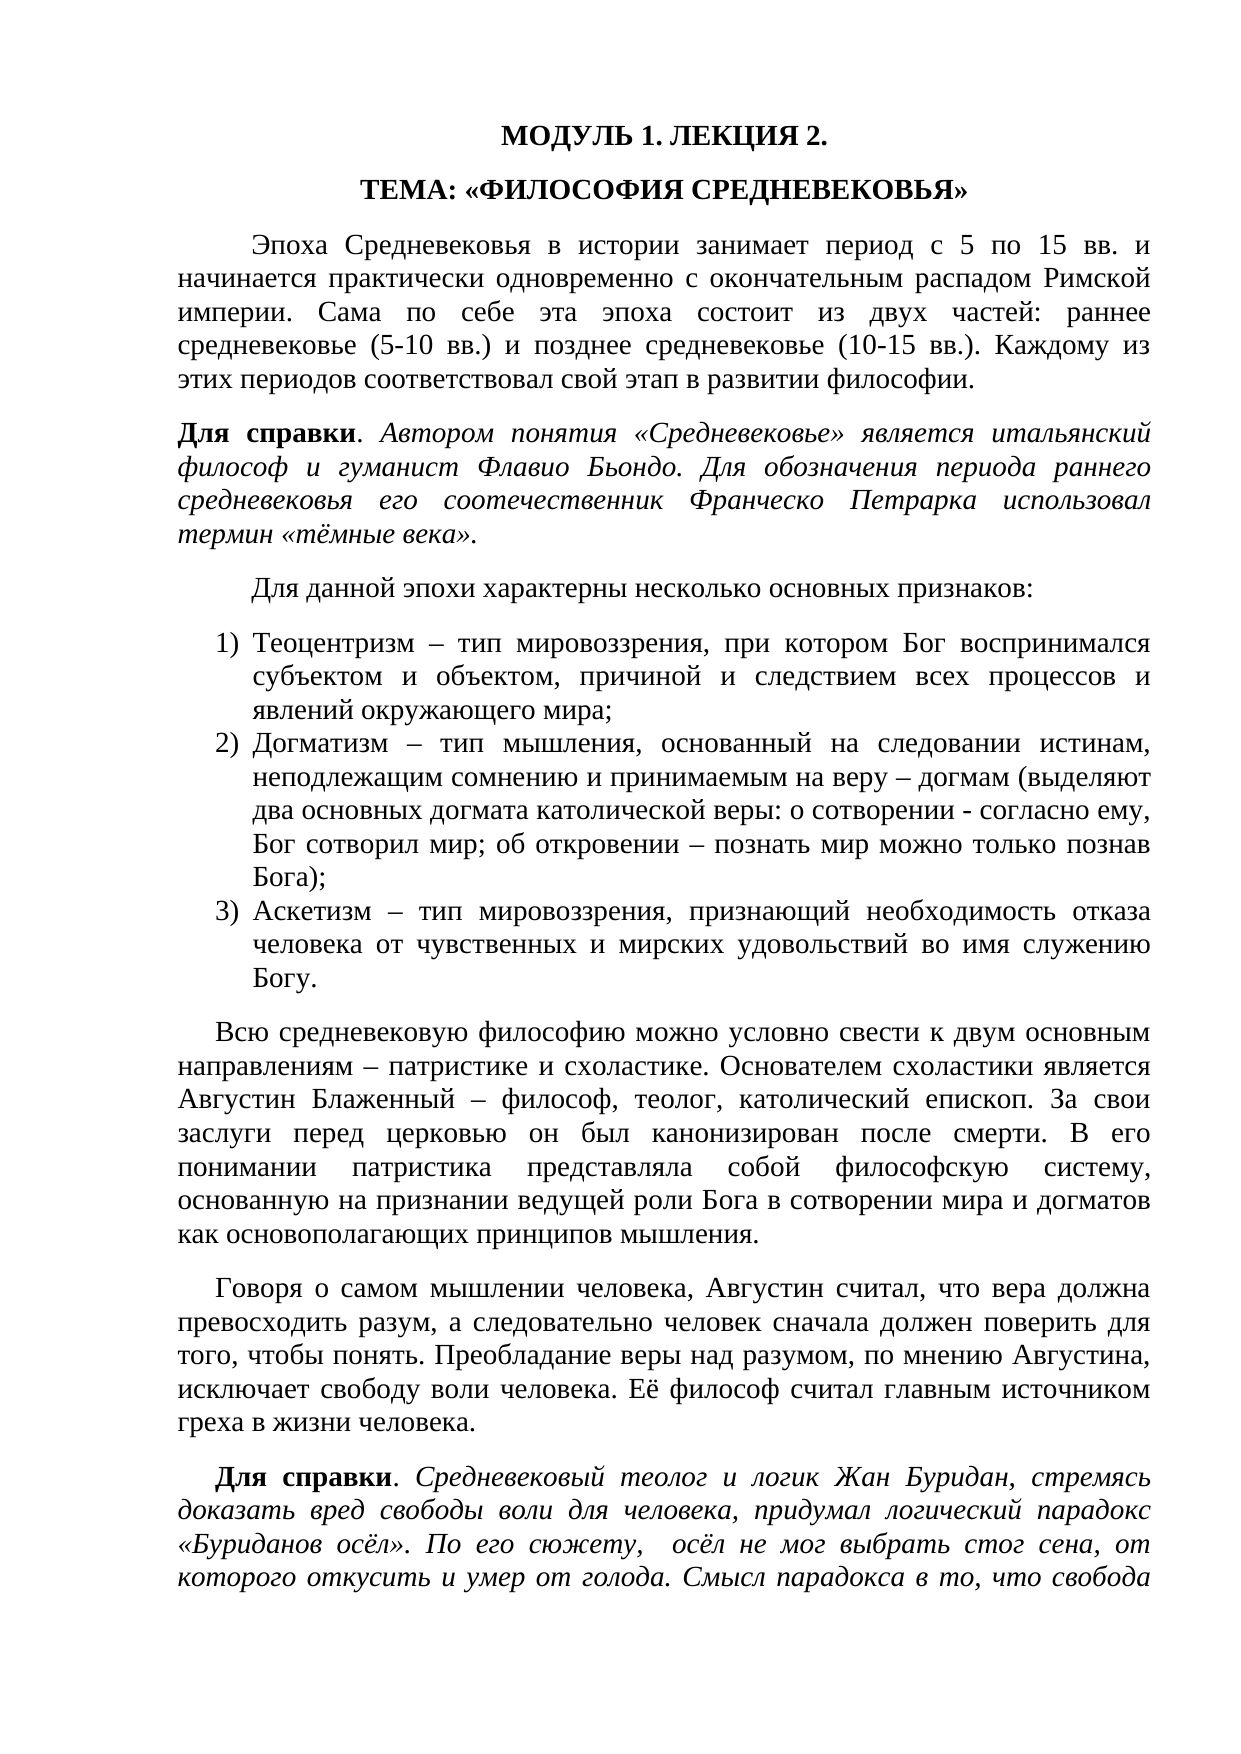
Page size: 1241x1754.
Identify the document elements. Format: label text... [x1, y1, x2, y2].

text Говоря о самом мышлении человека, Августин считал, что вера должна превосходить разум, а следовательно человек сначала должен поверить для того, чтобы понять. Преобладание веры над разумом, по мнению Августина, исключает свободу воли человека. Её философ считал главным источником греха в жизни человека. [177, 1270, 1152, 1438]
text ТЕМА: «ФИЛОСОФИЯ СРЕДНЕВЕКОВЬЯ» [177, 172, 1152, 206]
text Всю средневековую философию можно условно свести к двум основным направлениям – патристике и схоластике. Основателем схоластики является Августин Блаженный – философ, теолог, католический епископ. За свои заслуги перед церковью он был канонизирован после смерти. В его понимании патристика представляла собой философскую систему, основанную на признании ведущей роли Бога в сотворении мира и догматов как основополагающих принципов мышления. [177, 1014, 1152, 1249]
text МОДУЛЬ 1. ЛЕКЦИЯ 2. [177, 118, 1152, 152]
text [177, 1459, 1152, 1593]
text Эпоха Средневековья в истории занимает период с 5 по 15 вв. и начинается практически одновременно с окончательным распадом Римской империи. Сама по себе эта эпоха состоит из двух частей: раннее средневековье (5-10 вв.) и позднее средневековье (10-15 вв.). Каждому из этих периодов соответствовал свой этап в развитии философии. [177, 227, 1152, 394]
list Догматизм – тип мышления, основанный на следовании истинам, неподлежащим сомнению и принимаемым на веру – догмам (выделяют два основных догмата католической веры: о сотворении - согласно ему, Бог сотворил мир; об откровении – познать мир можно только познав Бога); [215, 725, 1152, 893]
list Теоцентризм – тип мировоззрения, при котором Бог воспринимался субъектом и объектом, причиной и следствием всех процессов и явлений окружающего мира; [215, 625, 1152, 725]
text Для данной эпохи характерны несколько основных признаков: [177, 570, 1152, 604]
list Аскетизм – тип мировоззрения, признающий необходимость отказа человека от чувственных и мирских удовольствий во имя служению Богу. [215, 893, 1152, 994]
text Для справки. Автором понятия «Средневековье» является итальянский философ и гуманист Флавио Бьондо. Для обозначения периода раннего средневековья его соотечественник Франческо Петрарка использовал термин «тёмные века». [177, 415, 1152, 549]
